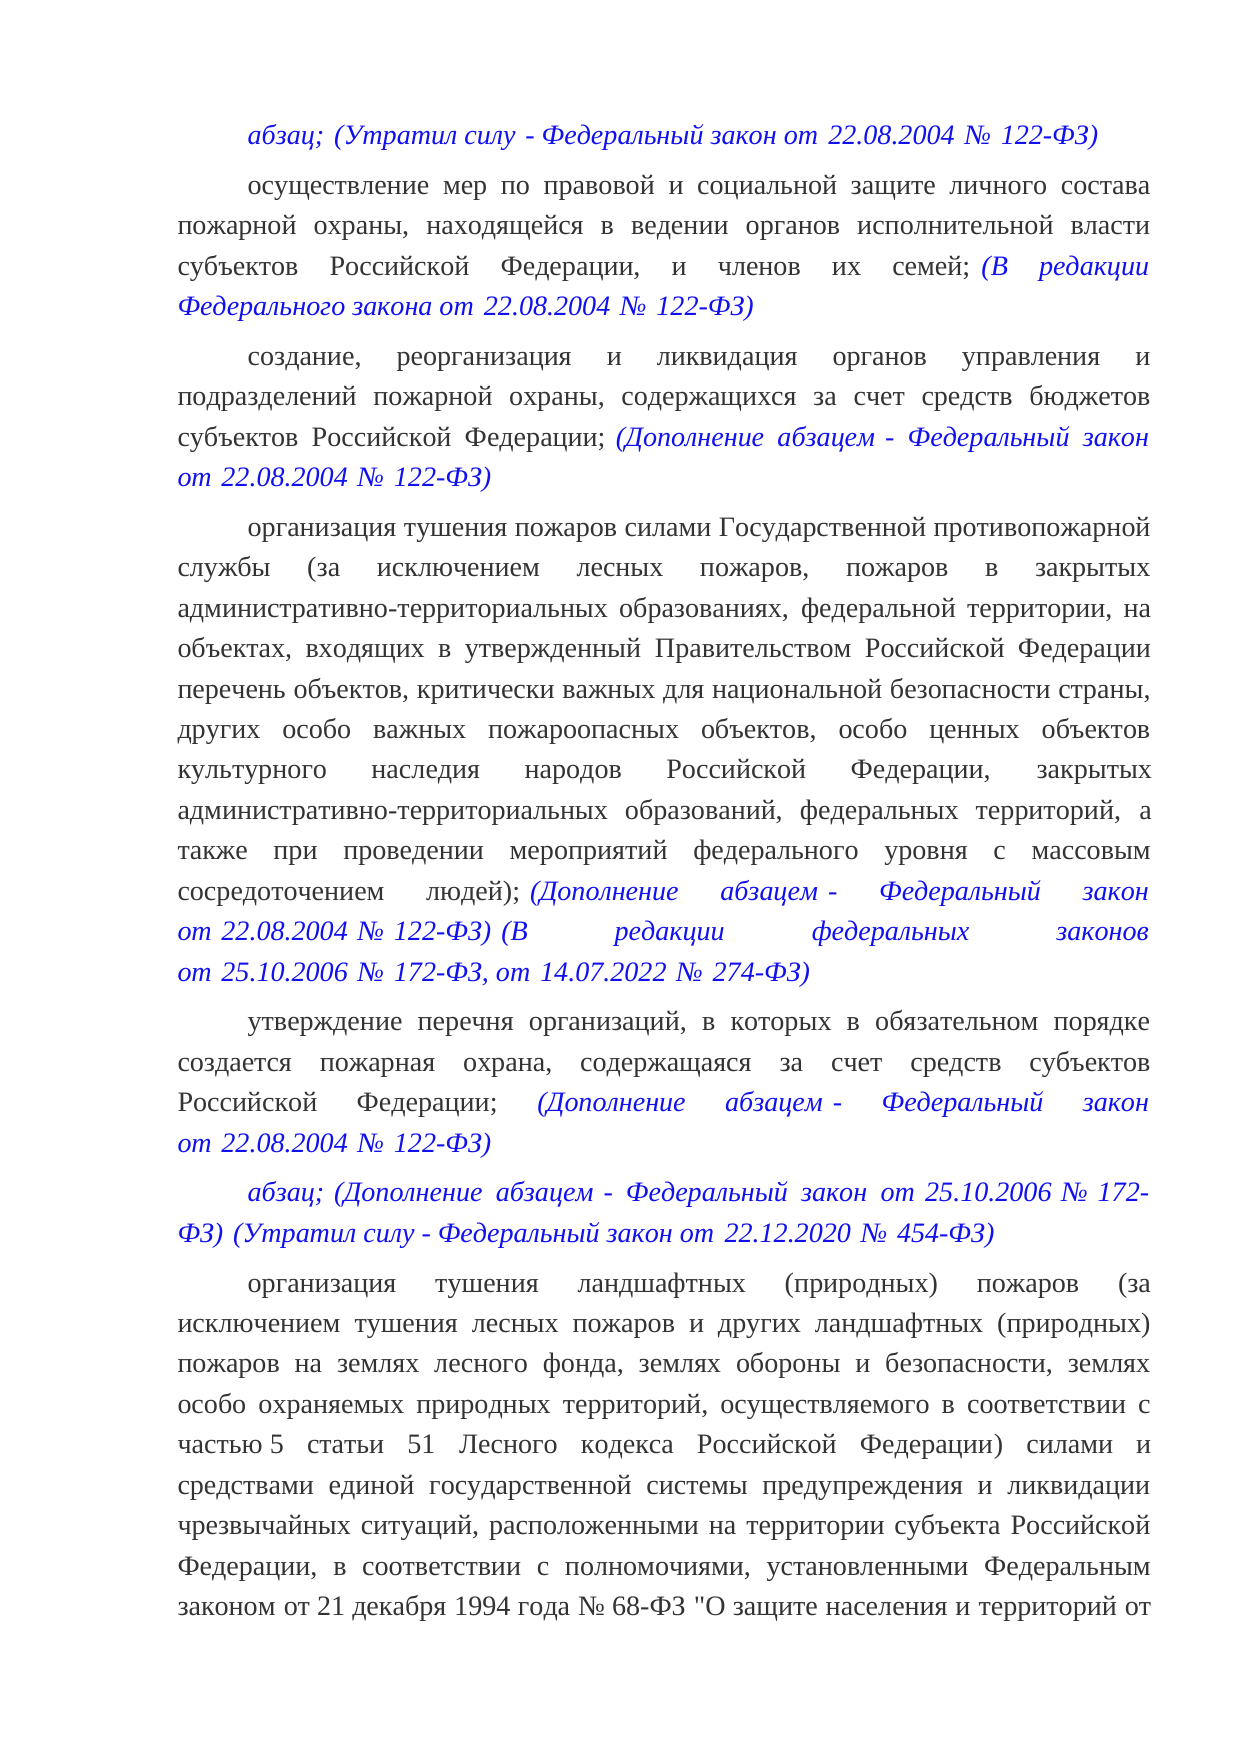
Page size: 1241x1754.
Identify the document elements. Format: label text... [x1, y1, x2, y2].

text утверждение перечня организаций, в которых в обязательном порядке создается пожарная охрана, содержащаяся за счет средств субъектов Российской Федерации; (Дополнение абзацем - Федеральный закон от 22.08.2004 № 122-ФЗ) [177, 1004, 1152, 1158]
text организация тушения пожаров силами Государственной противопожарной службы (за исключением лесных пожаров, пожаров в закрытых административно-территориальных образованиях, федеральной территории, на объектах, входящих в утвержденный Правительством Российской Федерации перечень объектов, критически важных для национальной безопасности страны, других особо важных пожароопасных объектов, особо ценных объектов культурного наследия народов Российской Федерации, закрытых административно-территориальных образований, федеральных территорий, а также при проведении мероприятий федерального уровня с массовым сосредоточением людей); (Дополнение абзацем - Федеральный закон от 22.08.2004 № 122-ФЗ) (В редакции федеральных законов от 25.10.2006 № 172-ФЗ, от 14.07.2022 № 274-ФЗ) [177, 510, 1152, 987]
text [177, 1266, 1152, 1621]
text создание, реорганизация и ликвидация органов управления и подразделений пожарной охраны, содержащихся за счет средств бюджетов субъектов Российской Федерации; (Дополнение абзацем - Федеральный закон от 22.08.2004 № 122-ФЗ) [177, 339, 1152, 493]
text абзац; (Дополнение абзацем - Федеральный закон от 25.10.2006 № 172-ФЗ) (Утратил силу - Федеральный закон от 22.12.2020 № 454-ФЗ) [177, 1175, 1152, 1248]
text абзац; (Утратил силу - Федеральный закон от 22.08.2004 № 122-ФЗ) [177, 118, 1152, 151]
text осуществление мер по правовой и социальной защите личного состава пожарной охраны, находящейся в ведении органов исполнительной власти субъектов Российской Федерации, и членов их семей; (В редакции Федерального закона от 22.08.2004 № 122-ФЗ) [177, 168, 1152, 322]
